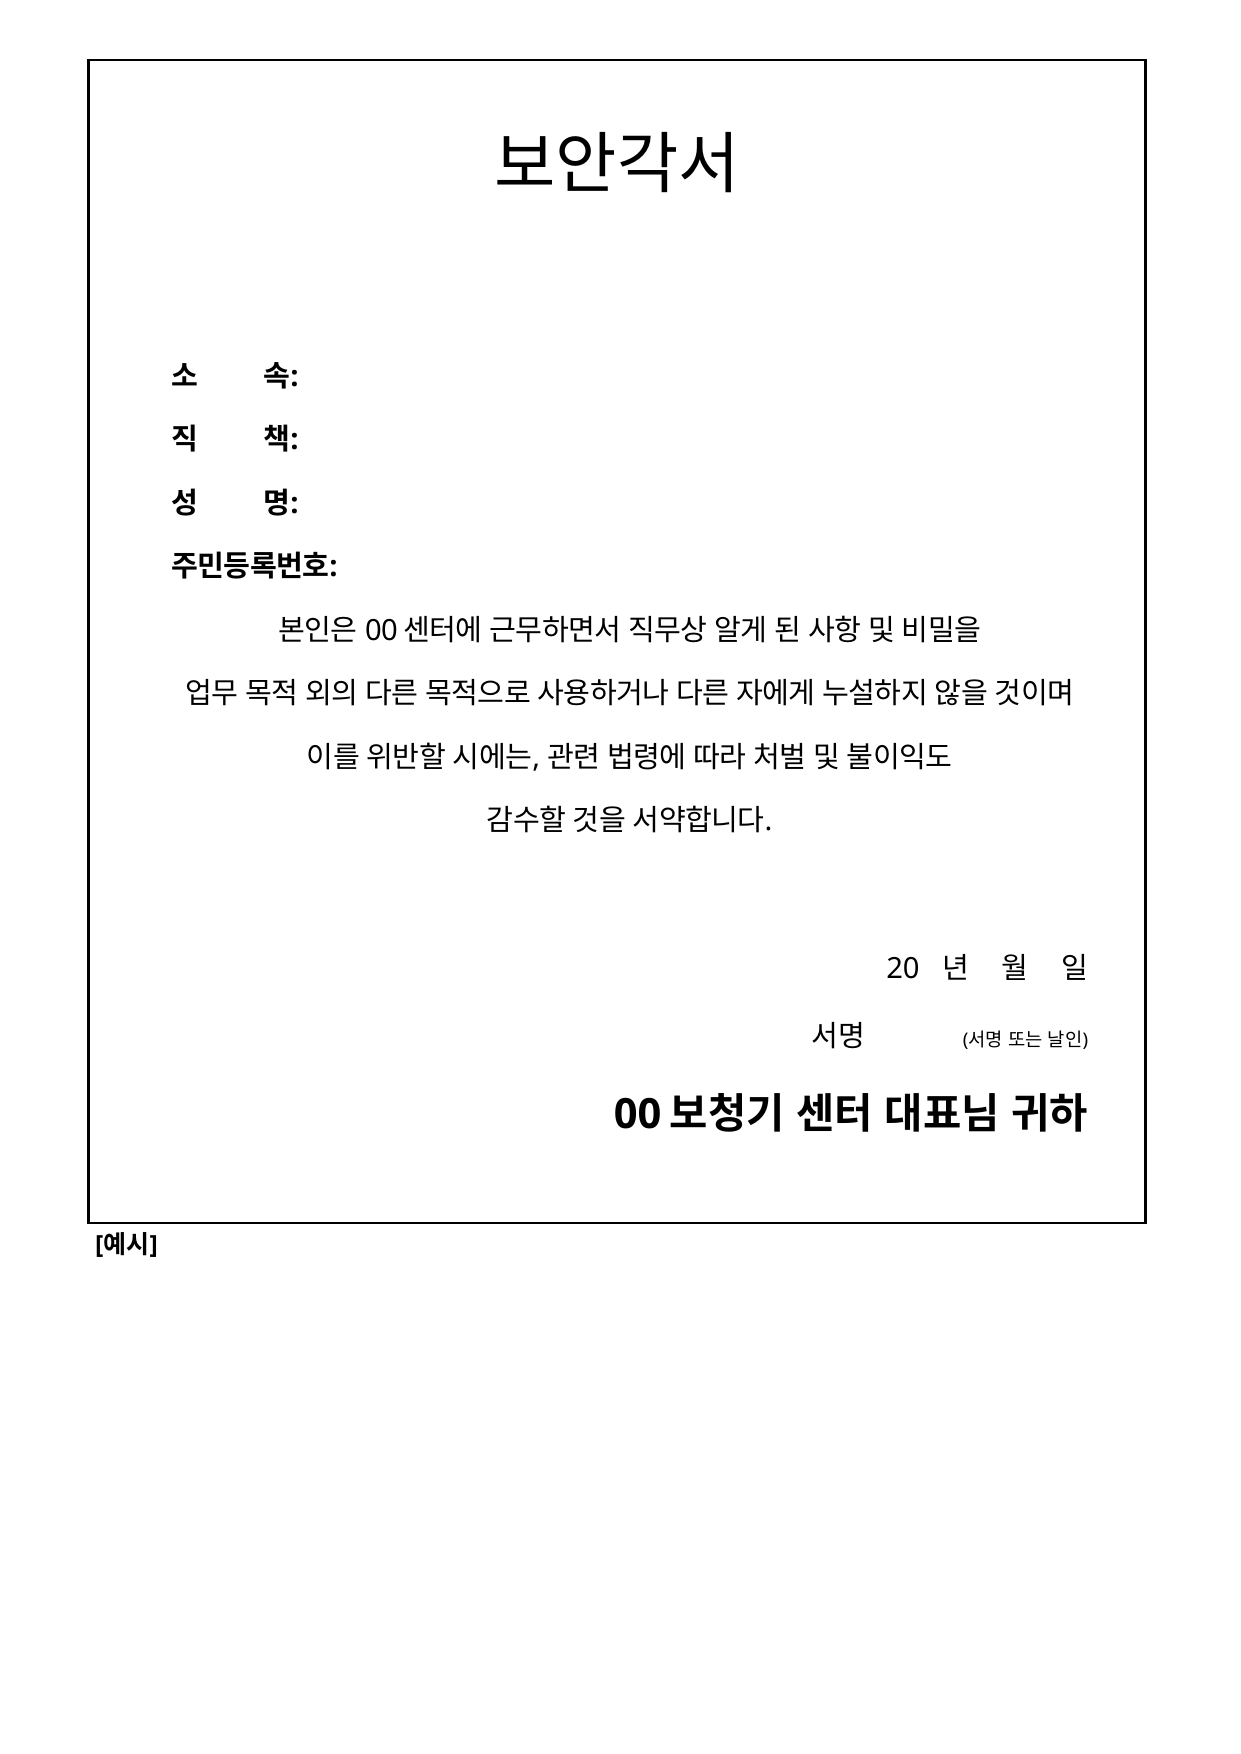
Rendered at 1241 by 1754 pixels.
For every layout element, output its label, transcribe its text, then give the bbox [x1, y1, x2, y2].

text [예시] [88, 1224, 1152, 1261]
table_header 보안각서 소 속: 직 책: 성 명: 주민등록번호: 본인은 00센터에 근무하면서 직무상 알게 된 사항 및 비밀을 업무 목적 외의 다른 목적으로 사용하거나 다른 자에게 누설하지 않을 것이며 이를 위반할 시에는, 관련 법령에 따라 처벌 및 불이익도 감수할 것을 서약합니다. 20 년 월 일 서명 (서명 또는 날인) 00보청기 센터 대표님 귀하 [90, 61, 1144, 1222]
